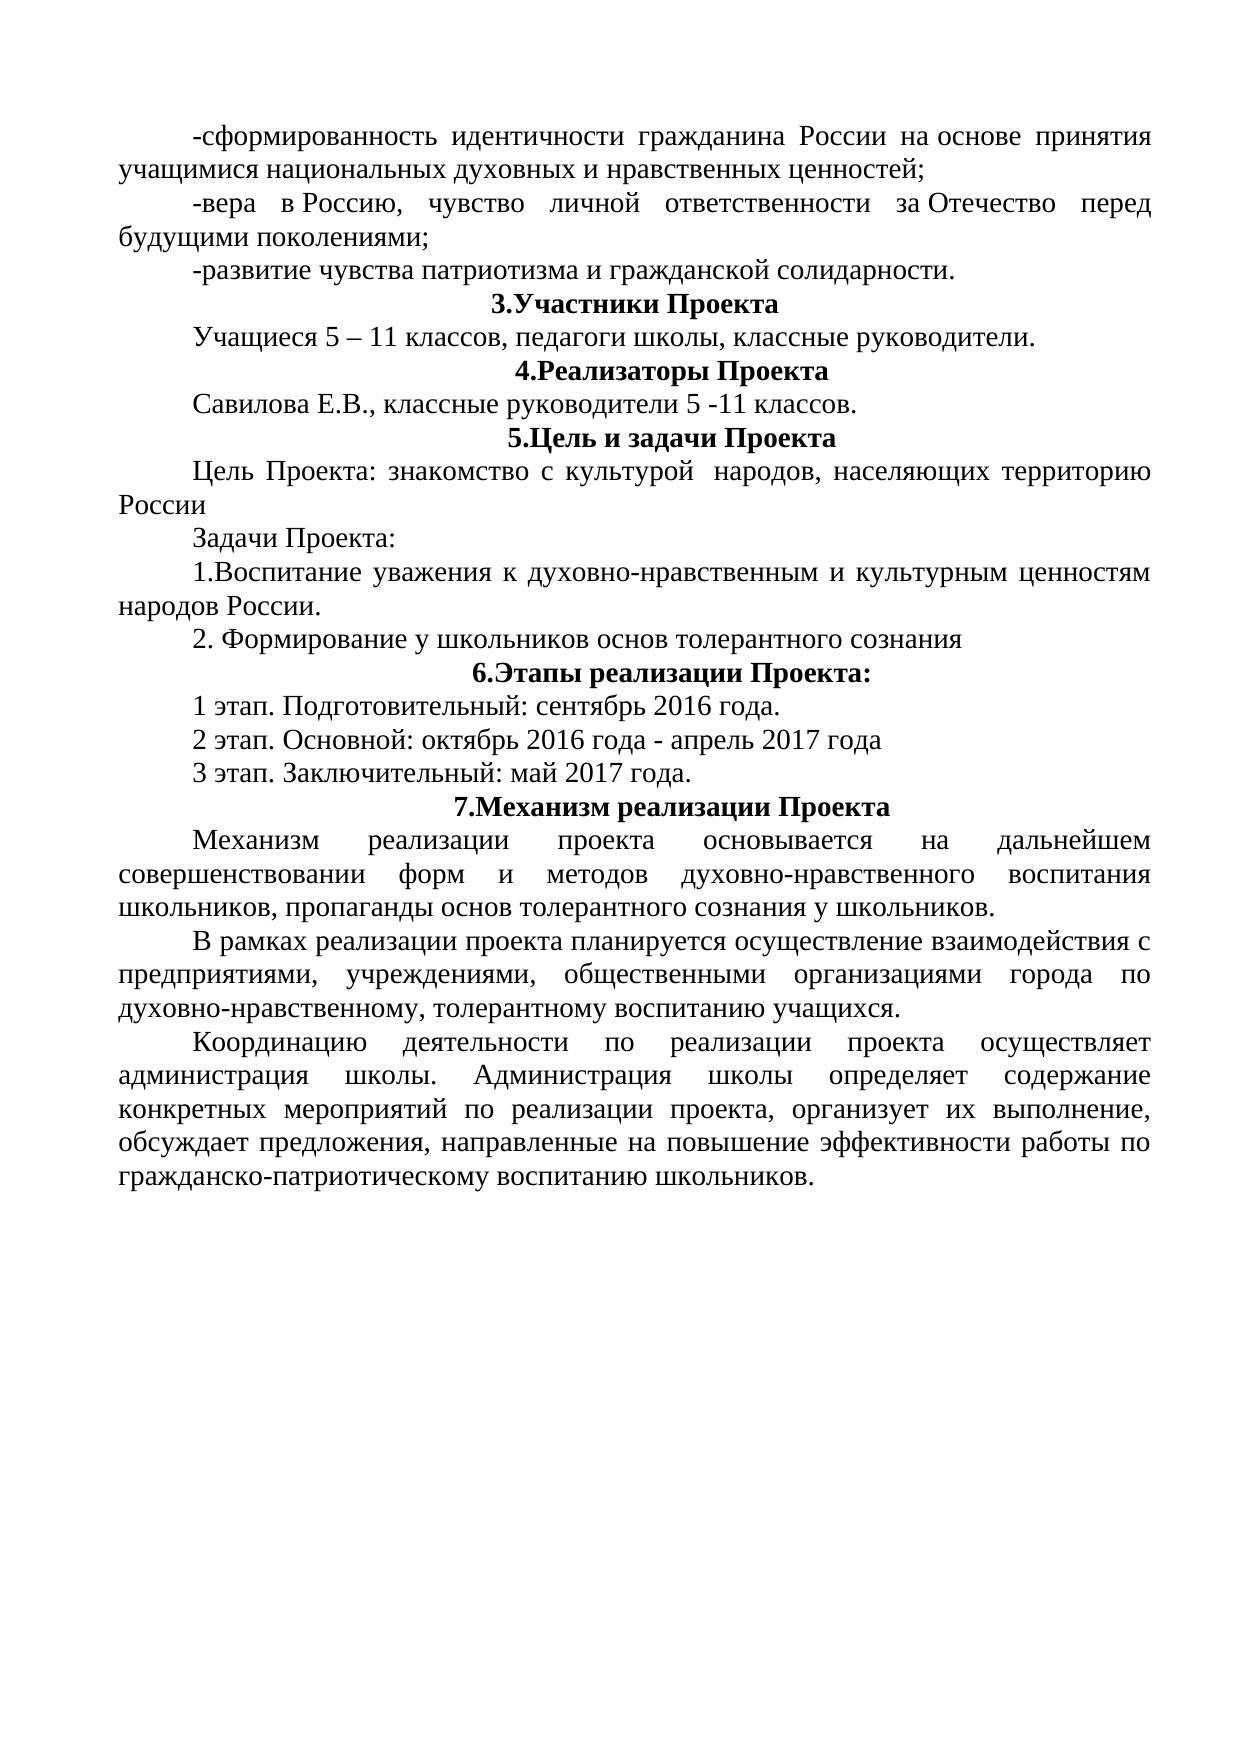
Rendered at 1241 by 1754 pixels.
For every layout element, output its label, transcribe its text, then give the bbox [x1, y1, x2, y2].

text 1.Воспитание уважения к духовно-нравственным и культурным ценностям народов России. [118, 554, 1152, 621]
text Савилова Е.В., классные руководители 5 -11 классов. [118, 386, 1152, 420]
text 2. Формирование у школьников основ толерантного сознания [118, 621, 1152, 655]
text 3.Участники Проекта [118, 286, 1152, 319]
text Цель Проекта: знакомство с культурой народов, населяющих территорию России [118, 453, 1152, 521]
text -вера в Россию, чувство личной ответственности за Отечество перед будущими поколениями; [118, 185, 1152, 252]
text 3 этап. Заключительный: май 2017 года. [118, 755, 1152, 789]
text Механизм реализации проекта основывается на дальнейшем совершенствовании форм и методов духовно-нравственного воспитания школьников, пропаганды основ толерантного сознания у школьников. [118, 822, 1152, 923]
text В рамках реализации проекта планируется осуществление взаимодействия с предприятиями, учреждениями, общественными организациями города по духовно-нравственному, толерантному воспитанию учащихся. [118, 923, 1152, 1024]
text 2 этап. Основной: октябрь 2016 года - апрель 2017 года [118, 722, 1152, 755]
text Задачи Проекта: [118, 521, 1152, 554]
text Координацию деятельности по реализации проекта осуществляет администрация школы. Администрация школы определяет содержание конкретных мероприятий по реализации проекта, организует их выполнение, обсуждает предложения, направленные на повышение эффективности работы по гражданско-патриотическому воспитанию школьников. [118, 1024, 1152, 1191]
text 5.Цель и задачи Проекта [118, 420, 1152, 453]
text -сформированность идентичности гражданина России на основе принятия учащимися национальных духовных и нравственных ценностей; [118, 118, 1152, 185]
text 6.Этапы реализации Проекта: [118, 655, 1152, 688]
text 1 этап. Подготовительный: сентябрь 2016 года. [118, 688, 1152, 722]
text 4.Реализаторы Проекта [118, 353, 1152, 386]
text 7.Механизм реализации Проекта [118, 789, 1152, 822]
text Учащиеся 5 – 11 классов, педагоги школы, классные руководители. [118, 319, 1152, 353]
text -развитие чувства патриотизма и гражданской солидарности. [118, 252, 1152, 286]
